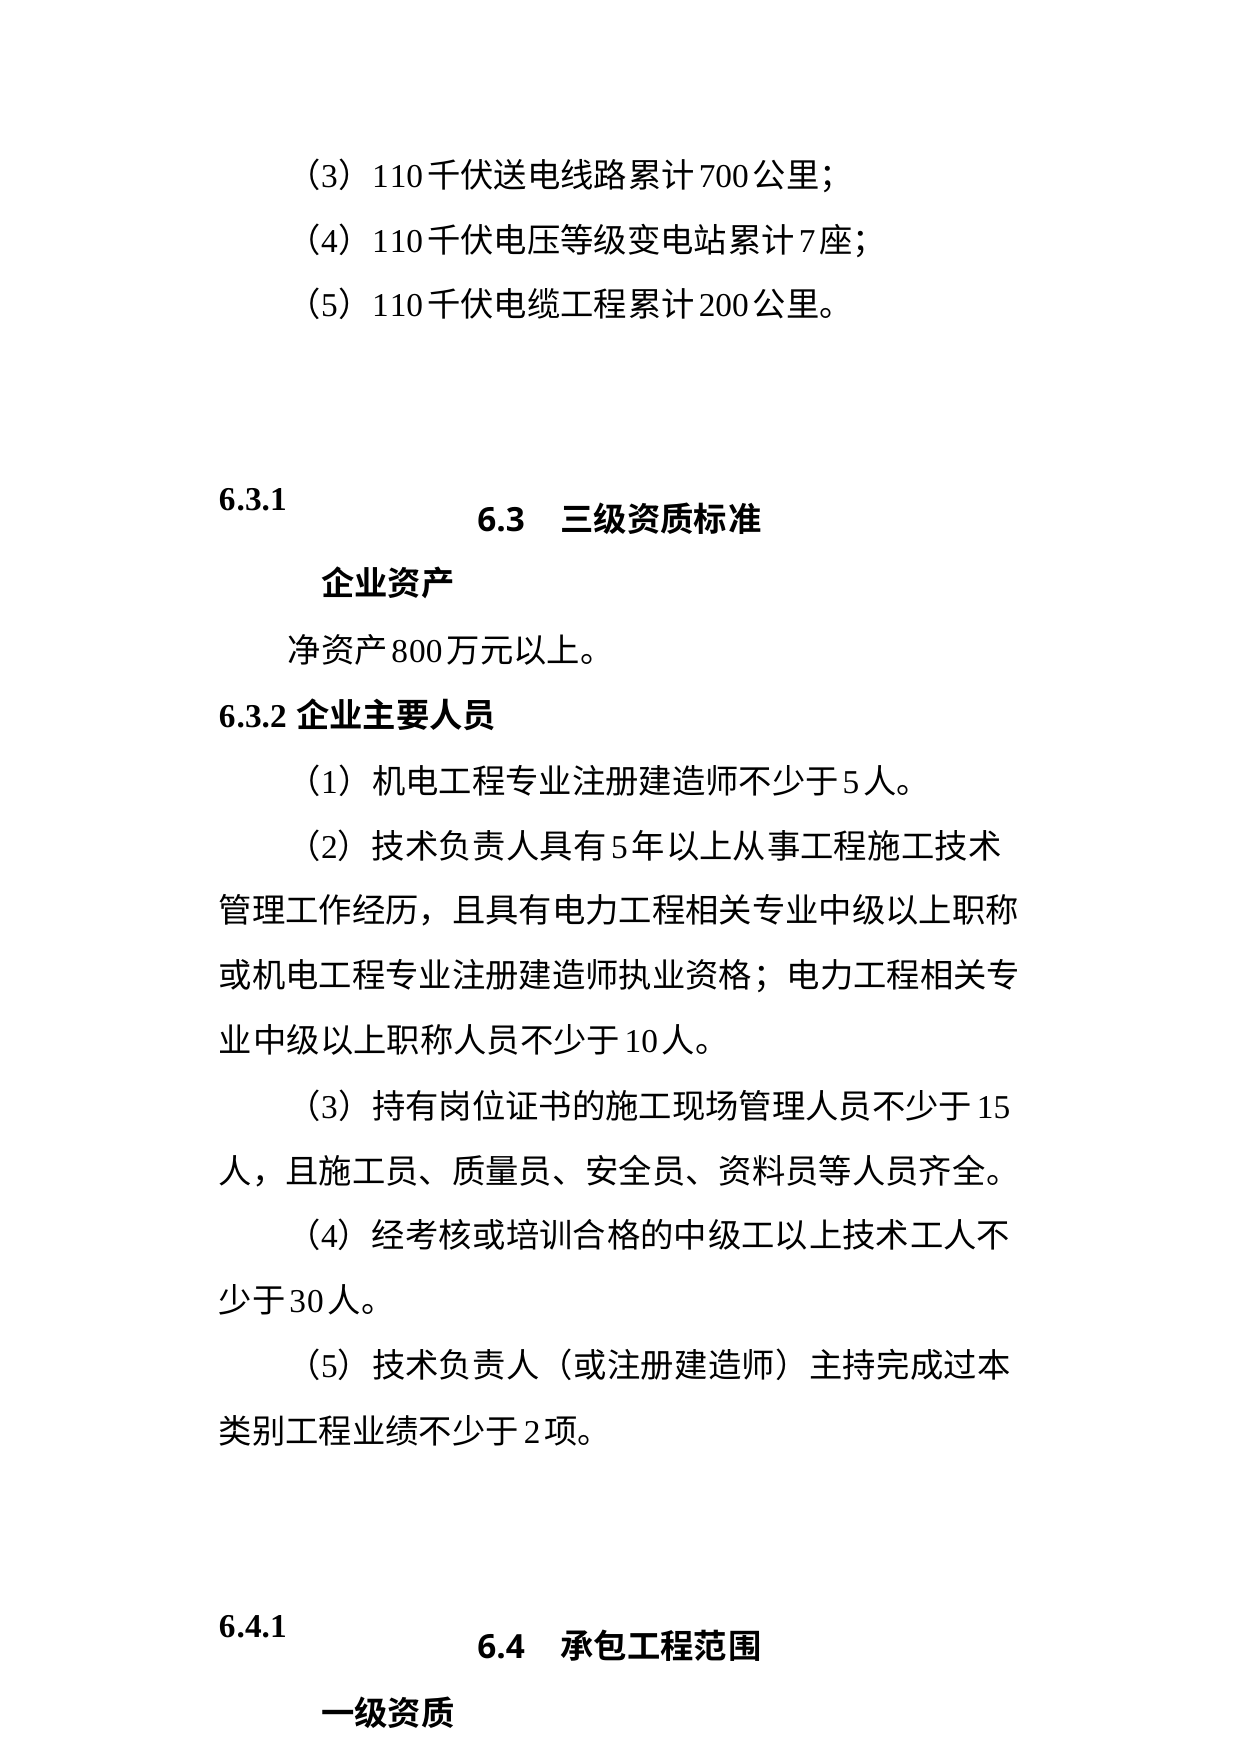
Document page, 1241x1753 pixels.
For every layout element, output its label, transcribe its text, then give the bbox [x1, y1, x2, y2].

text 业 中级以上职称人员不少于 10 人 。 [219, 1027, 1073, 1058]
text 人，且施工员、质量员、安全员、资料员等人员齐全 。 [219, 1158, 1073, 1189]
text （5 ）1 10 千伏电缆工程 累计 200 公里。 [287, 292, 1073, 323]
text （1 ）机电工程专业注册建造师不少于 5 人。 [287, 769, 1073, 800]
text 6 .4.1 [219, 1612, 319, 1644]
text 净资产 8 00 万元以上。 [287, 637, 1073, 669]
text 少于 3 0 人。 [219, 1287, 1073, 1319]
text 承包工程范 围 [560, 1633, 1073, 1664]
text （3 ）1 10 千伏送电线路 累计 700 公里； [287, 162, 1073, 194]
text 6.4 [477, 1633, 558, 1664]
text 类别工程业绩不少于 2 项。 [219, 1419, 1073, 1450]
text （4 ）1 10 千伏电压等级变电站 累计 7 座； [287, 227, 1073, 258]
text 企业资产 [321, 571, 475, 602]
text 6 .3.1 [219, 485, 319, 517]
text （3 ）持有岗位证书的施工现场管理人员不少于 15 [287, 1094, 1073, 1125]
text 管理工作经历，且具有电力工程相关专业中级以上职称 [219, 898, 1073, 929]
text 6 .3.2 企业主要人员 [219, 702, 1073, 733]
text 6.3 [477, 506, 558, 537]
text 三级资质标 准 [560, 506, 1073, 537]
text 或机电工程专业注册建造师执业资格 ；电力工程相关专 [219, 962, 1073, 994]
text （4）经 考核或 培训合 格的中 级工以 上技术 工人不 [287, 1223, 1073, 1254]
text 一级资质 [321, 1700, 475, 1731]
text （2）技 术负责 人具 有 5 年 以上从 事工程 施工技 术 [287, 833, 1073, 864]
text （5） 技术负 责人（ 或注册 建造师 ）主持 完成过 本 [287, 1352, 1073, 1383]
